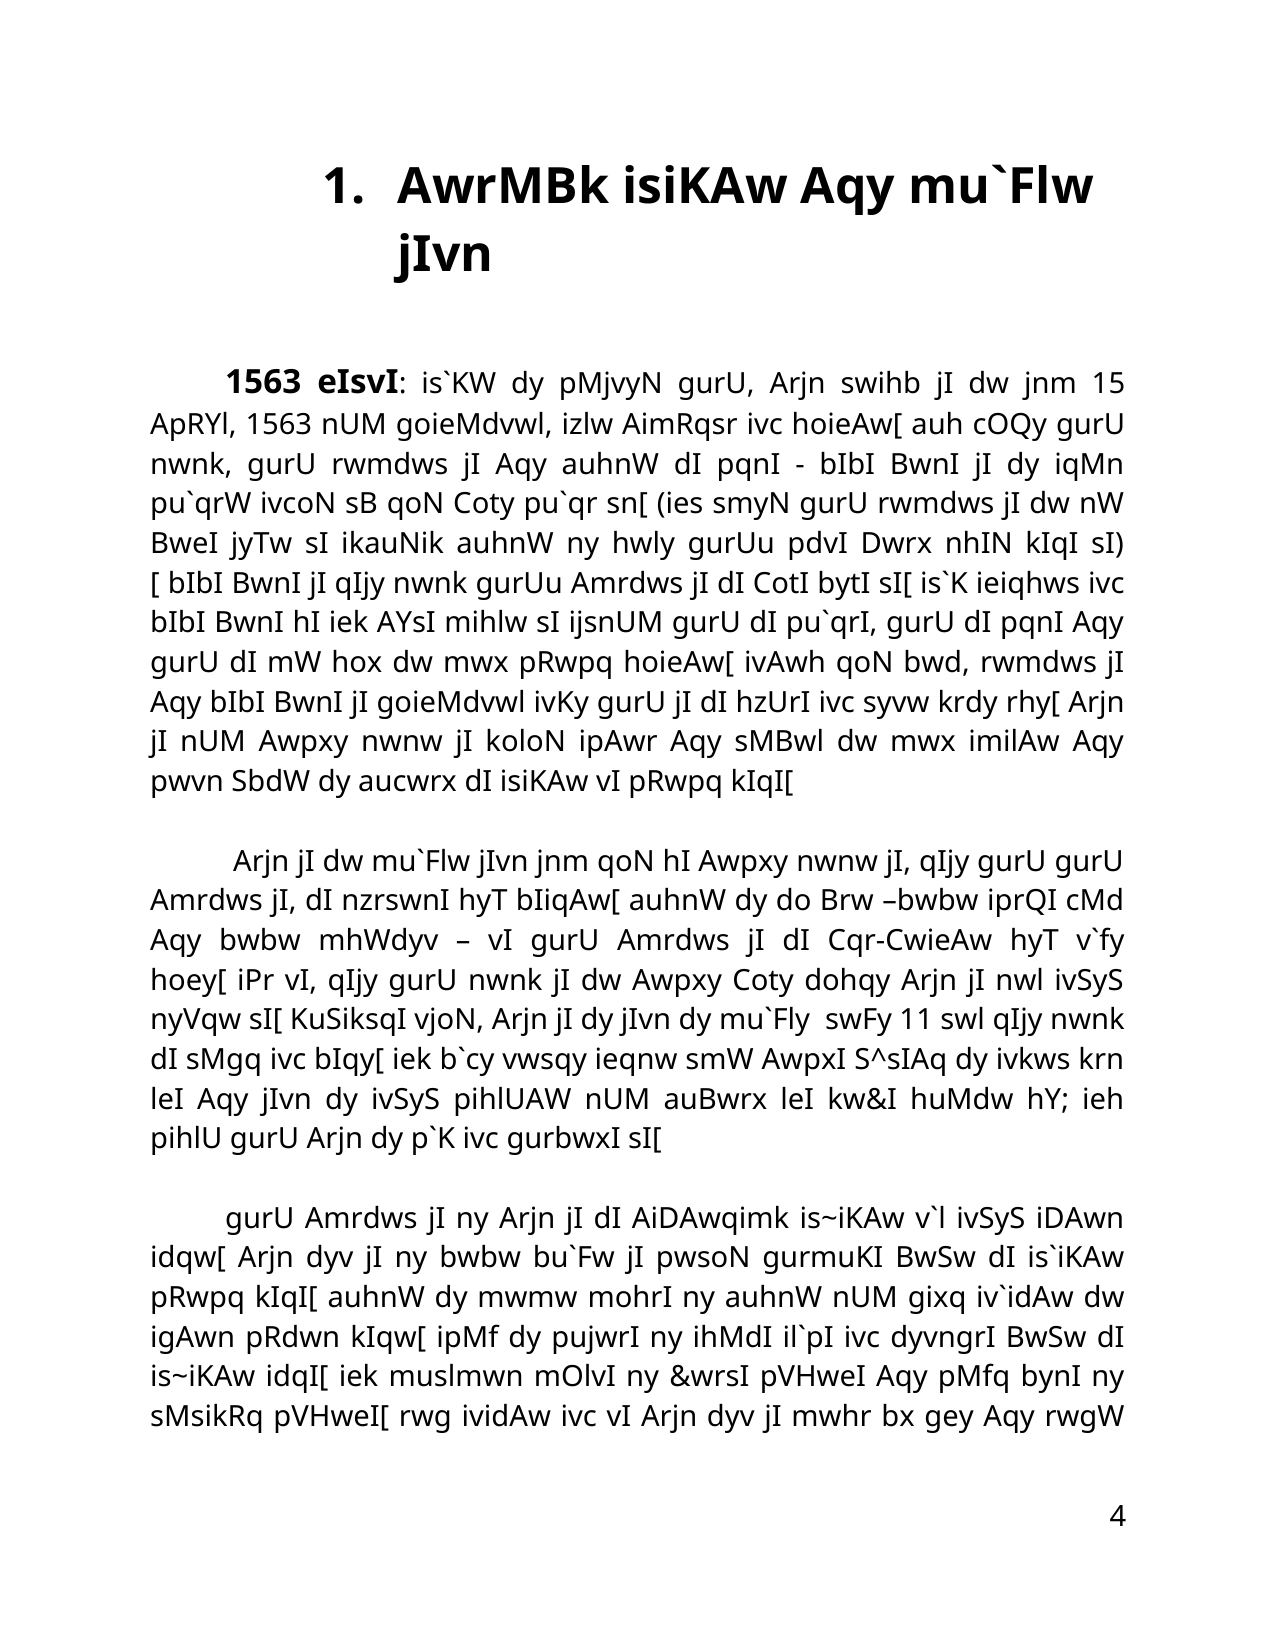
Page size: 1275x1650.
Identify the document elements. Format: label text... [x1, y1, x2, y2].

subtitle AwrMBk isiKAw Aqy mu`Flw jIvn [322, 150, 1126, 286]
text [150, 1197, 1126, 1435]
text 1563 eIsvI: is`KW dy pMjvyN gurU, Arjn swihb jI dw jnm 15 ApRYl, 1563 nUM goieMdvwl, izlw AimRqsr ivc hoieAw[ auh cOQy gurU nwnk, gurU rwmdws jI Aqy auhnW dI pqnI - bIbI BwnI jI dy iqMn pu`qrW ivcoN sB qoN Coty pu`qr sn[ (ies smyN gurU rwmdws jI dw nW BweI jyTw sI ikauNik auhnW ny hwly gurUu pdvI Dwrx nhIN kIqI sI)[ bIbI BwnI jI qIjy nwnk gurUu Amrdws jI dI CotI bytI sI[ is`K ieiqhws ivc bIbI BwnI hI iek AYsI mihlw sI ijsnUM gurU dI pu`qrI, gurU dI pqnI Aqy gurU dI mW hox dw mwx pRwpq hoieAw[ ivAwh qoN bwd, rwmdws jI Aqy bIbI BwnI jI goieMdvwl ivKy gurU jI dI hzUrI ivc syvw krdy rhy[ Arjn jI nUM Awpxy nwnw jI koloN ipAwr Aqy sMBwl dw mwx imilAw Aqy pwvn SbdW dy aucwrx dI isiKAw vI pRwpq kIqI[ [150, 358, 1126, 800]
text Arjn jI dw mu`Flw jIvn jnm qoN hI Awpxy nwnw jI, qIjy gurU gurU Amrdws jI, dI nzrswnI hyT bIiqAw[ auhnW dy do Brw –bwbw iprQI cMd Aqy bwbw mhWdyv – vI gurU Amrdws jI dI Cqr-CwieAw hyT v`fy hoey[ iPr vI, qIjy gurU nwnk jI dw Awpxy Coty dohqy Arjn jI nwl ivSyS nyVqw sI[ KuSiksqI vjoN, Arjn jI dy jIvn dy mu`Fly swFy 11 swl qIjy nwnk dI sMgq ivc bIqy[ iek b`cy vwsqy ieqnw smW AwpxI S^sIAq dy ivkws krn leI Aqy jIvn dy ivSyS pihlUAW nUM auBwrx leI kw&I huMdw hY; ieh pihlU gurU Arjn dy p`K ivc gurbwxI sI[ [150, 840, 1126, 1157]
